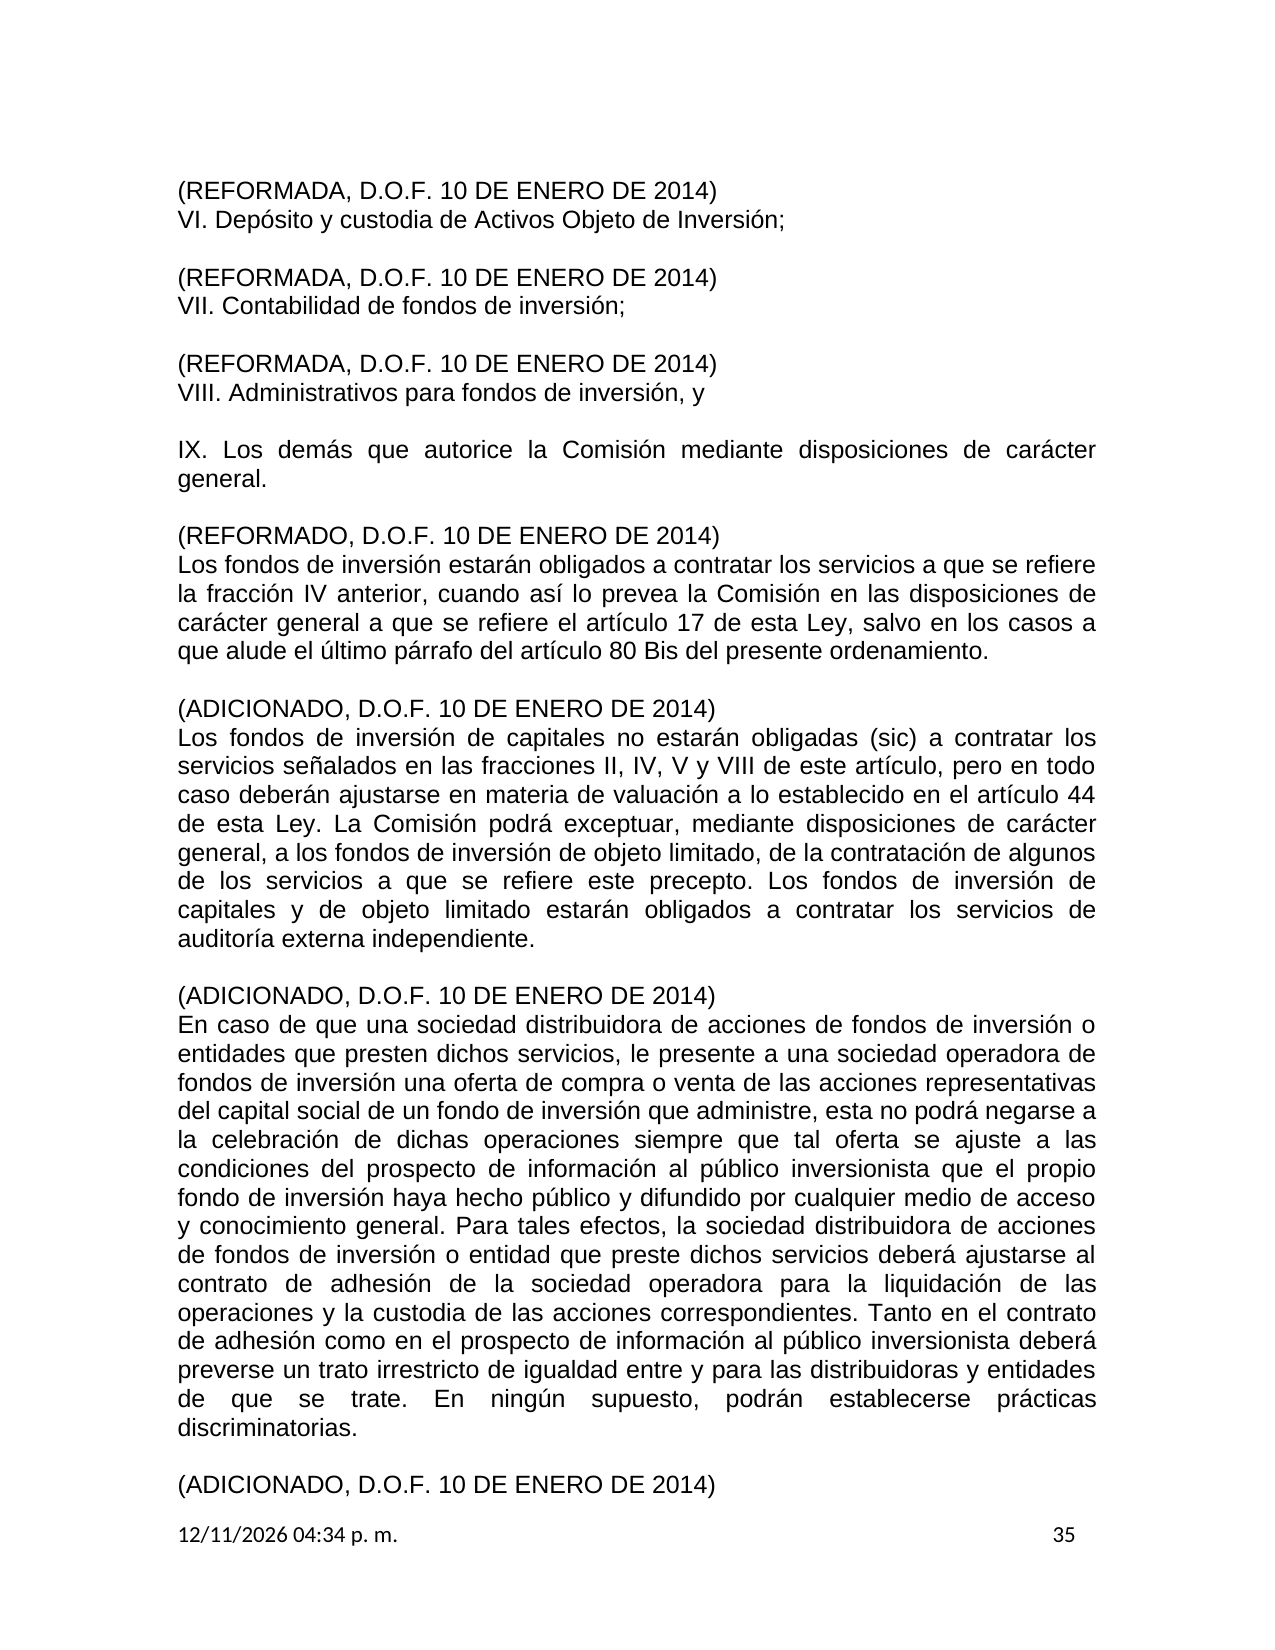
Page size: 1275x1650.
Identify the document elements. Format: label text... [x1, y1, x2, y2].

text (REFORMADA, D.O.F. 10 DE ENERO DE 2014) [177, 176, 1098, 205]
text (ADICIONADO, D.O.F. 10 DE ENERO DE 2014) [177, 694, 1098, 723]
text (REFORMADO, D.O.F. 10 DE ENERO DE 2014) [177, 521, 1098, 550]
text VI. Depósito y custodia de Activos Objeto de Inversión; [177, 205, 1098, 234]
text Los fondos de inversión estarán obligados a contratar los servicios a que se refiere la fracción IV anterior, cuando así lo prevea la Comisión en las disposiciones de carácter general a que se refiere el artículo 17 de esta Ley, salvo en los casos a que alude el último párrafo del artículo 80 Bis del presente ordenamiento. [177, 550, 1098, 665]
text VIII. Administrativos para fondos de inversión, y [177, 378, 1098, 406]
text (REFORMADA, D.O.F. 10 DE ENERO DE 2014) [177, 263, 1098, 291]
text En caso de que una sociedad distribuidora de acciones de fondos de inversión o entidades que presten dichos servicios, le presente a una sociedad operadora de fondos de inversión una oferta de compra o venta de las acciones representativas del capital social de un fondo de inversión que administre, esta no podrá negarse a la celebración de dichas operaciones siempre que tal oferta se ajuste a las condiciones del prospecto de información al público inversionista que el propio fondo de inversión haya hecho público y difundido por cualquier medio de acceso y conocimiento general. Para tales efectos, la sociedad distribuidora de acciones de fondos de inversión o entidad que preste dichos servicios deberá ajustarse al contrato de adhesión de la sociedad operadora para la liquidación de las operaciones y la custodia de las acciones correspondientes. Tanto en el contrato de adhesión como en el prospecto de información al público inversionista deberá preverse un trato irrestricto de igualdad entre y para las distribuidoras y entidades de que se trate. En ningún supuesto, podrán establecerse prácticas discriminatorias. [177, 1010, 1098, 1441]
text VII. Contabilidad de fondos de inversión; [177, 291, 1098, 320]
text (REFORMADA, D.O.F. 10 DE ENERO DE 2014) [177, 349, 1098, 378]
text Los fondos de inversión de capitales no estarán obligadas (sic) a contratar los servicios señalados en las fracciones II, IV, V y VIII de este artículo, pero en todo caso deberán ajustarse en materia de valuación a lo establecido en el artículo 44 de esta Ley. La Comisión podrá exceptuar, mediante disposiciones de carácter general, a los fondos de inversión de objeto limitado, de la contratación de algunos de los servicios a que se refiere este precepto. Los fondos de inversión de capitales y de objeto limitado estarán obligados a contratar los servicios de auditoría externa independiente. [177, 723, 1098, 953]
text (ADICIONADO, D.O.F. 10 DE ENERO DE 2014) [177, 981, 1098, 1010]
text (ADICIONADO, D.O.F. 10 DE ENERO DE 2014) [177, 1470, 1098, 1499]
text IX. Los demás que autorice la Comisión mediante disposiciones de carácter general. [177, 435, 1098, 493]
